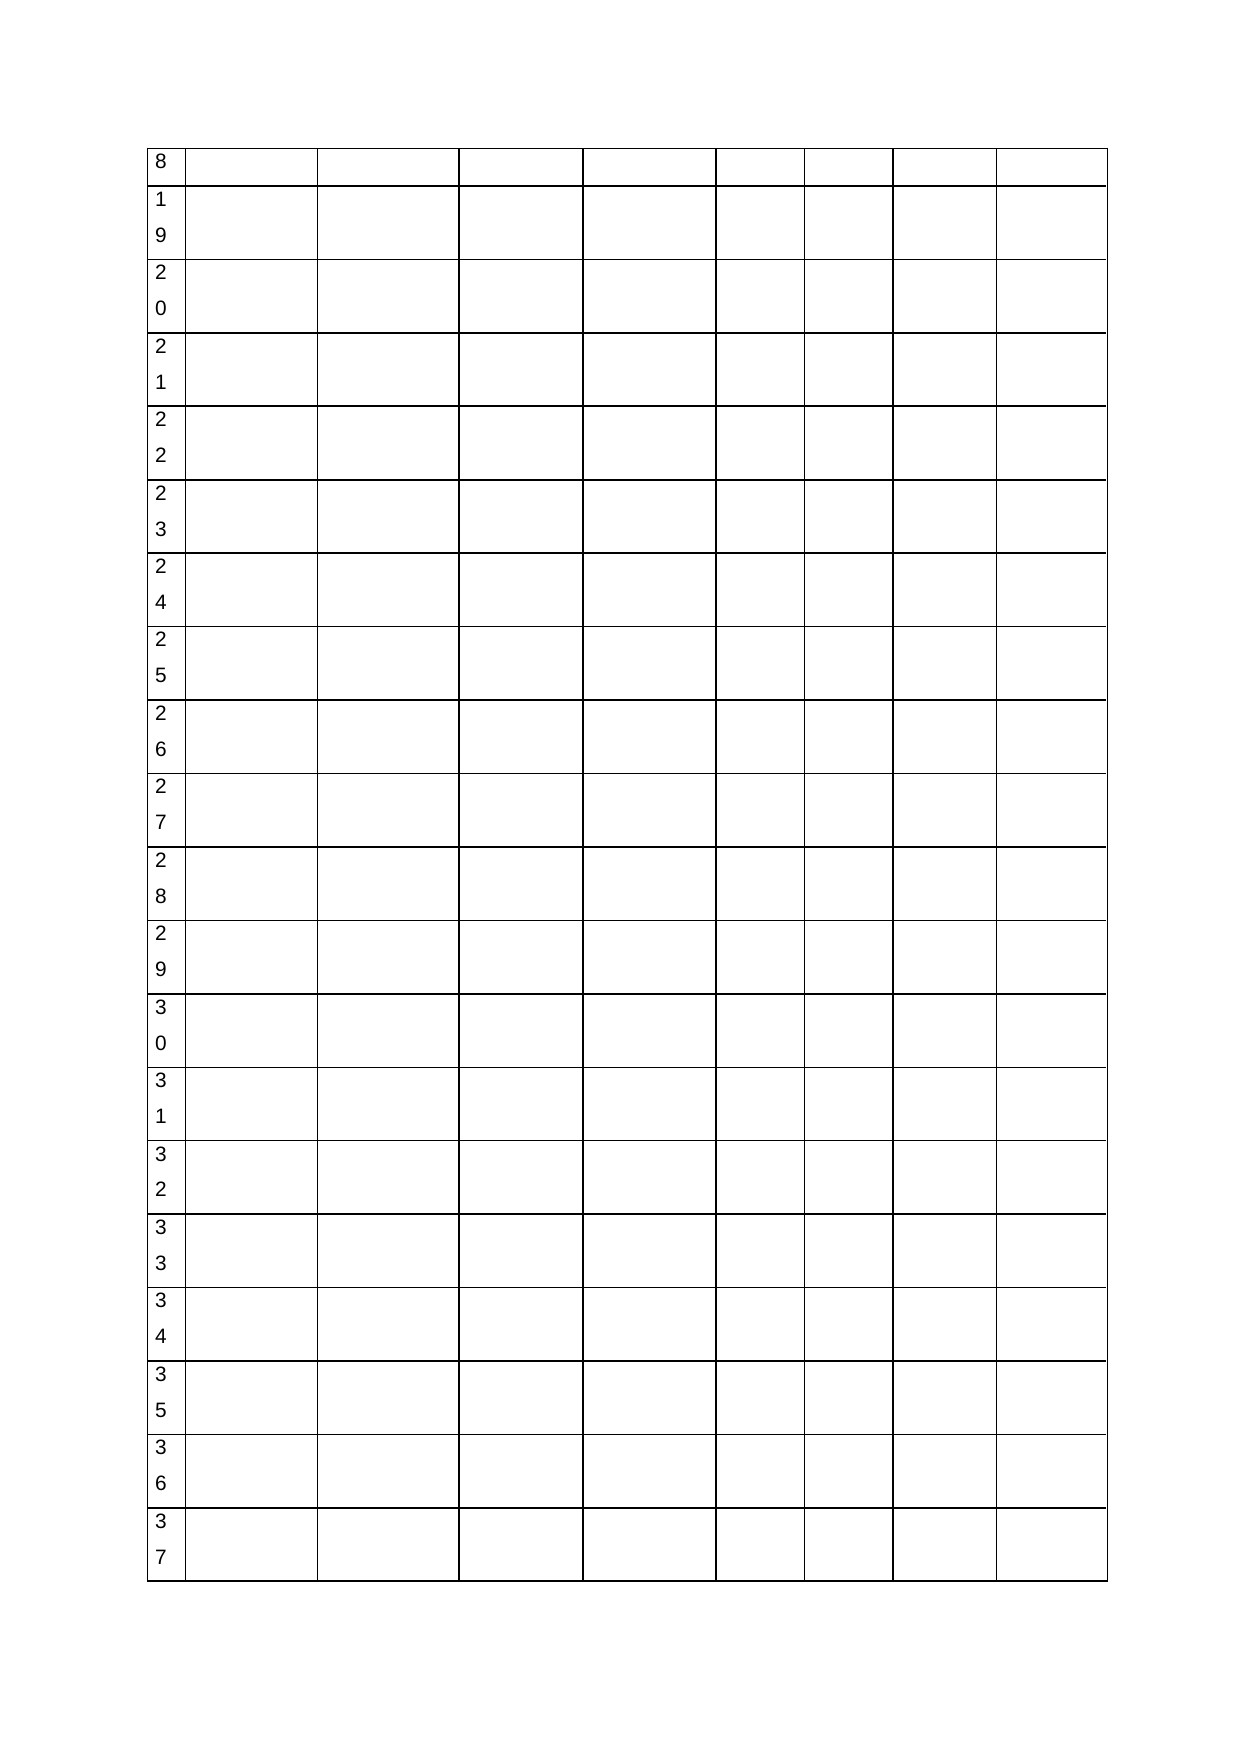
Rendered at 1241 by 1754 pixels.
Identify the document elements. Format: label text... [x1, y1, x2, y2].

table_cell [318, 1141, 458, 1213]
table_cell [717, 995, 804, 1066]
table_cell 27 [148, 774, 185, 846]
table_cell 29 [148, 921, 185, 993]
table_cell [805, 774, 892, 846]
table_cell [460, 848, 582, 919]
table_cell [318, 701, 458, 773]
table_cell [997, 259, 1107, 332]
table_cell 25 [148, 627, 185, 699]
table_cell [584, 1362, 715, 1433]
table_cell 32 [148, 1141, 185, 1213]
table_cell [460, 774, 582, 846]
table_cell 28 [148, 848, 185, 919]
table_cell [894, 995, 996, 1066]
table_cell [584, 260, 715, 332]
table_cell [584, 921, 715, 993]
table_cell [997, 405, 1107, 479]
table_cell [318, 1068, 458, 1140]
table_cell [894, 921, 996, 993]
table_cell [584, 1435, 715, 1507]
table_cell 21 [148, 334, 185, 405]
table_cell 30 [148, 995, 185, 1066]
table_cell [997, 185, 1107, 258]
table_cell [186, 848, 317, 919]
table_cell [460, 1141, 582, 1213]
table_cell [584, 407, 715, 479]
table_cell [805, 1068, 892, 1140]
table_cell [186, 260, 317, 332]
table_cell [805, 1362, 892, 1433]
table_cell [460, 407, 582, 479]
table_cell [717, 1435, 804, 1507]
table_cell 24 [148, 554, 185, 626]
table_cell 19 [148, 187, 185, 258]
table_cell [894, 407, 996, 479]
table_cell [997, 626, 1107, 699]
table_cell [894, 848, 996, 919]
table_cell [805, 921, 892, 993]
table_cell [318, 334, 458, 405]
table_cell [805, 187, 892, 258]
table_cell [318, 1288, 458, 1360]
table_cell [997, 846, 1107, 919]
table_cell [805, 701, 892, 773]
table_cell [318, 407, 458, 479]
table_cell [717, 848, 804, 919]
table_cell [318, 554, 458, 626]
table_cell [318, 1215, 458, 1287]
table_cell 36 [148, 1435, 185, 1507]
table_cell [894, 554, 996, 626]
table_cell [460, 1068, 582, 1140]
table_cell [186, 334, 317, 405]
table_cell 20 [148, 260, 185, 332]
table_cell [805, 1215, 892, 1287]
table_cell [186, 1509, 317, 1580]
table_cell [894, 1435, 996, 1507]
table_cell [997, 773, 1107, 846]
table_cell [805, 334, 892, 405]
table_cell [717, 334, 804, 405]
table_cell [318, 921, 458, 993]
table_cell [460, 554, 582, 626]
table_cell [186, 481, 317, 552]
table_cell [318, 848, 458, 919]
table_cell [186, 995, 317, 1066]
table_cell [584, 1141, 715, 1213]
table_cell [186, 1215, 317, 1287]
table_cell [717, 407, 804, 479]
table_cell [997, 1140, 1107, 1213]
table_cell 23 [148, 481, 185, 552]
table_cell [318, 1435, 458, 1507]
table_cell [805, 995, 892, 1066]
table_cell [997, 993, 1107, 1066]
table_cell [805, 554, 892, 626]
table_cell [460, 1288, 582, 1360]
table_cell [460, 627, 582, 699]
table_cell [186, 1362, 317, 1433]
table_cell [584, 481, 715, 552]
table_cell [805, 848, 892, 919]
table_cell [584, 1288, 715, 1360]
table_cell [717, 774, 804, 846]
table_cell [584, 1068, 715, 1140]
table_cell [894, 1362, 996, 1433]
table_cell [805, 1288, 892, 1360]
table_cell [318, 481, 458, 552]
table_cell [717, 627, 804, 699]
table_cell [186, 149, 317, 185]
table_cell [318, 995, 458, 1066]
table_cell 31 [148, 1068, 185, 1140]
table_cell [894, 701, 996, 773]
table_cell [460, 334, 582, 405]
table_cell [717, 1288, 804, 1360]
table_cell [805, 627, 892, 699]
table_cell [894, 334, 996, 405]
table_cell [894, 149, 996, 185]
table_cell [186, 701, 317, 773]
table_cell [805, 1509, 892, 1580]
table_cell [186, 921, 317, 993]
table_cell 34 [148, 1288, 185, 1360]
table_cell [997, 1434, 1107, 1507]
table_cell [584, 187, 715, 258]
table_cell [584, 554, 715, 626]
table_cell [584, 701, 715, 773]
table_cell [460, 149, 582, 185]
table_cell [894, 187, 996, 258]
table_cell 22 [148, 407, 185, 479]
table_cell [894, 260, 996, 332]
table_cell [460, 1362, 582, 1433]
table_cell [894, 1288, 996, 1360]
table_cell [318, 149, 458, 185]
table_cell [997, 332, 1107, 405]
table_cell [186, 554, 317, 626]
table_cell [894, 627, 996, 699]
table_cell [318, 774, 458, 846]
table_cell [894, 1509, 996, 1580]
table_cell [997, 1213, 1107, 1287]
table_cell [717, 921, 804, 993]
table_cell [717, 554, 804, 626]
table_cell [717, 1509, 804, 1580]
table_cell [894, 1215, 996, 1287]
table_cell [894, 1068, 996, 1140]
table_cell [460, 1215, 582, 1287]
table_cell [717, 149, 804, 185]
table_cell [997, 699, 1107, 773]
table_cell [717, 1141, 804, 1213]
table_cell [584, 995, 715, 1066]
table_cell [186, 1068, 317, 1140]
table_cell [318, 1509, 458, 1580]
table_cell [460, 921, 582, 993]
table_cell [997, 479, 1107, 552]
table_cell [584, 774, 715, 846]
table_cell [318, 627, 458, 699]
table_cell [997, 149, 1107, 185]
table_cell [186, 627, 317, 699]
table_cell [997, 1360, 1107, 1433]
table_cell [460, 701, 582, 773]
table_cell [805, 407, 892, 479]
table_cell [584, 334, 715, 405]
table_cell [997, 552, 1107, 626]
table_cell [997, 920, 1107, 993]
table_cell [805, 1435, 892, 1507]
table_cell [584, 1509, 715, 1580]
table_cell [460, 481, 582, 552]
table_cell [318, 260, 458, 332]
table_cell 37 [148, 1509, 185, 1580]
table_cell [717, 481, 804, 552]
table_cell [894, 1141, 996, 1213]
table_cell [997, 1066, 1107, 1140]
table_cell [717, 260, 804, 332]
table_cell 33 [148, 1215, 185, 1287]
table_cell [717, 187, 804, 258]
table_cell [894, 774, 996, 846]
table_cell [717, 1068, 804, 1140]
table_cell [186, 774, 317, 846]
table_cell [318, 1362, 458, 1433]
table_cell [186, 1288, 317, 1360]
table_cell [460, 1509, 582, 1580]
table_cell [805, 1141, 892, 1213]
table_cell [460, 995, 582, 1066]
table_cell [717, 701, 804, 773]
table_cell 18 [148, 149, 185, 185]
table_cell [186, 1141, 317, 1213]
table_cell [186, 1435, 317, 1507]
table_cell 35 [148, 1362, 185, 1433]
table_cell [805, 149, 892, 185]
table_cell [997, 1287, 1107, 1360]
table_cell [584, 627, 715, 699]
table_cell 26 [148, 701, 185, 773]
table_cell [894, 481, 996, 552]
table_cell [186, 407, 317, 479]
table_cell [186, 187, 317, 258]
table_cell [318, 187, 458, 258]
table_cell [717, 1362, 804, 1433]
table_cell [584, 149, 715, 185]
table_cell [584, 1215, 715, 1287]
table_cell [717, 1215, 804, 1287]
table_cell [997, 1507, 1107, 1580]
table_cell [805, 260, 892, 332]
table_cell [460, 1435, 582, 1507]
table_cell [805, 481, 892, 552]
table_cell [584, 848, 715, 919]
table_cell [460, 260, 582, 332]
table_cell [460, 187, 582, 258]
